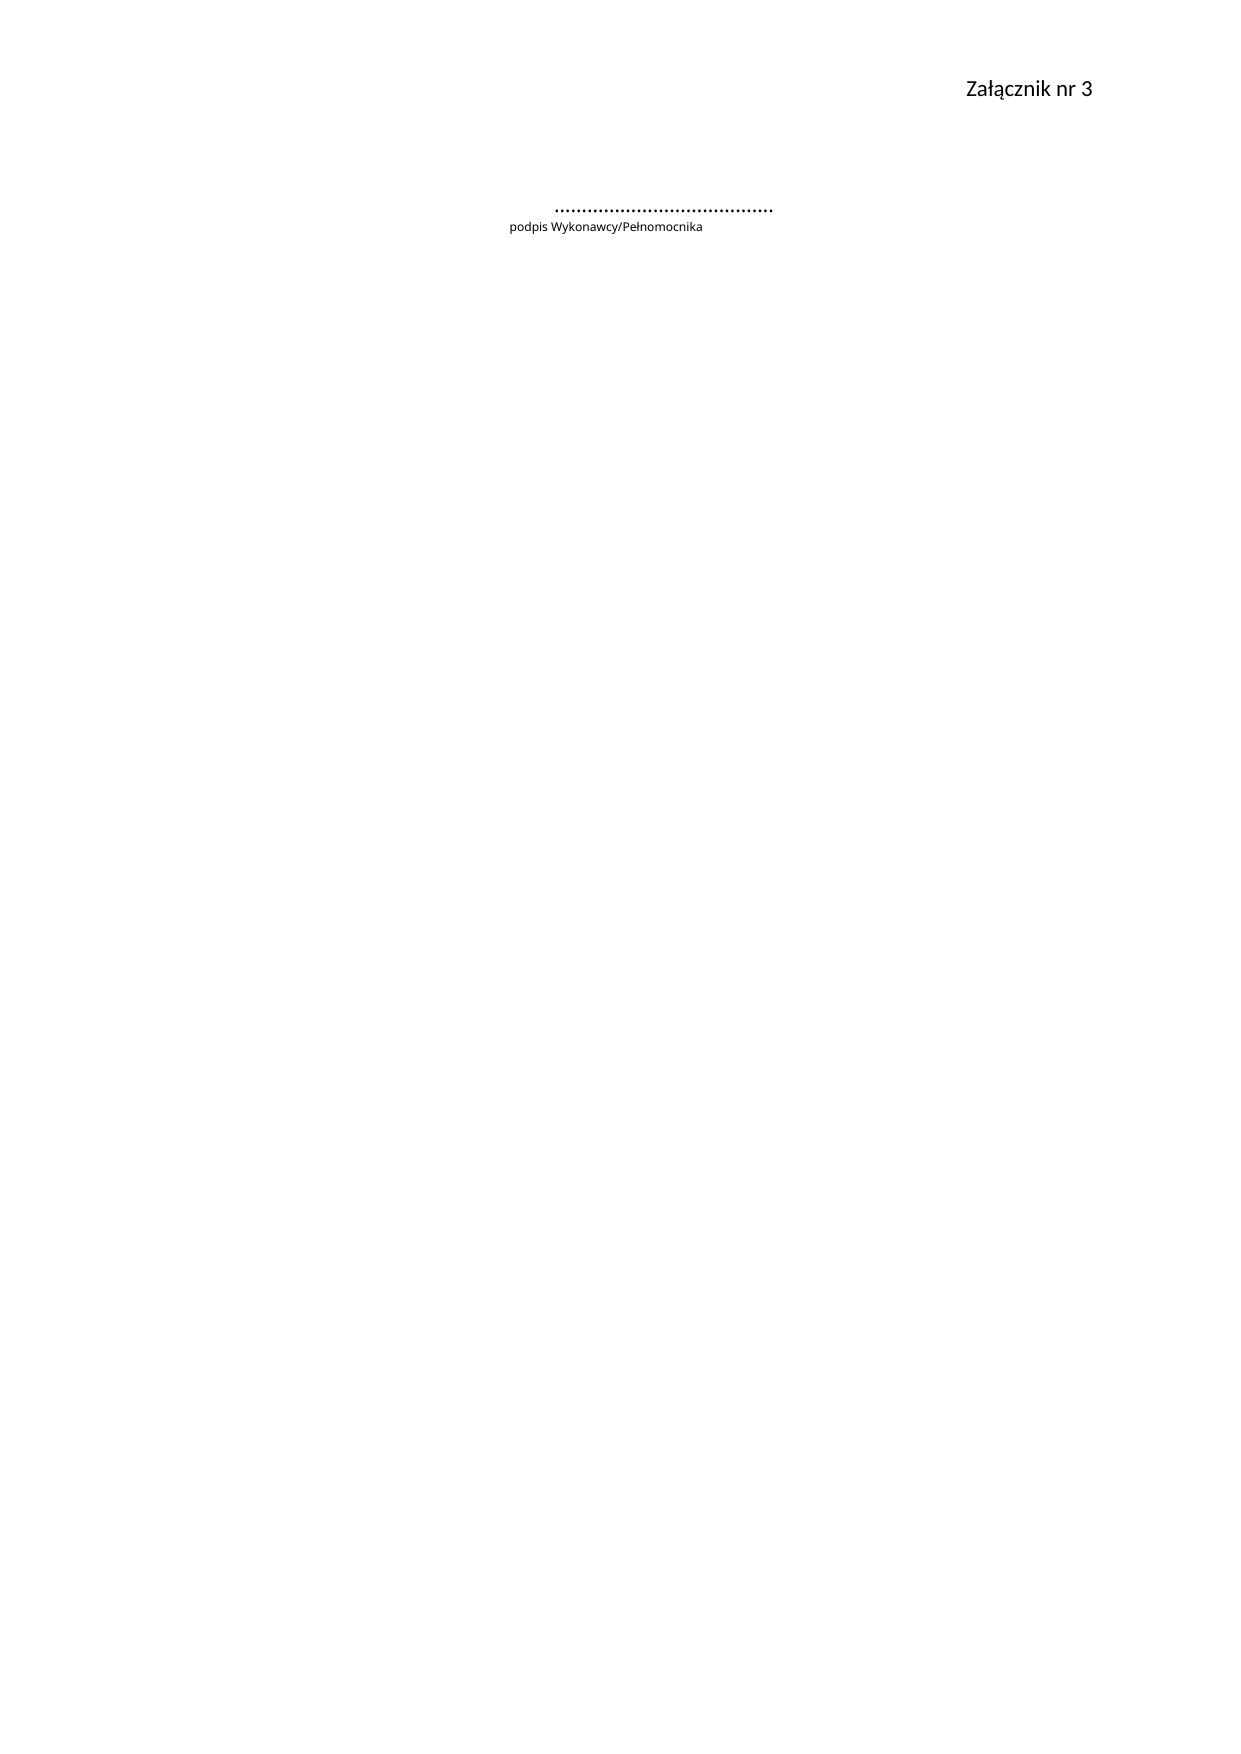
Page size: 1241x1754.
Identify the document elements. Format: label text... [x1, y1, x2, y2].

text podpis Wykonawcy/Pełnomocnika [148, 219, 1093, 247]
text …………………………………. [148, 190, 1093, 219]
